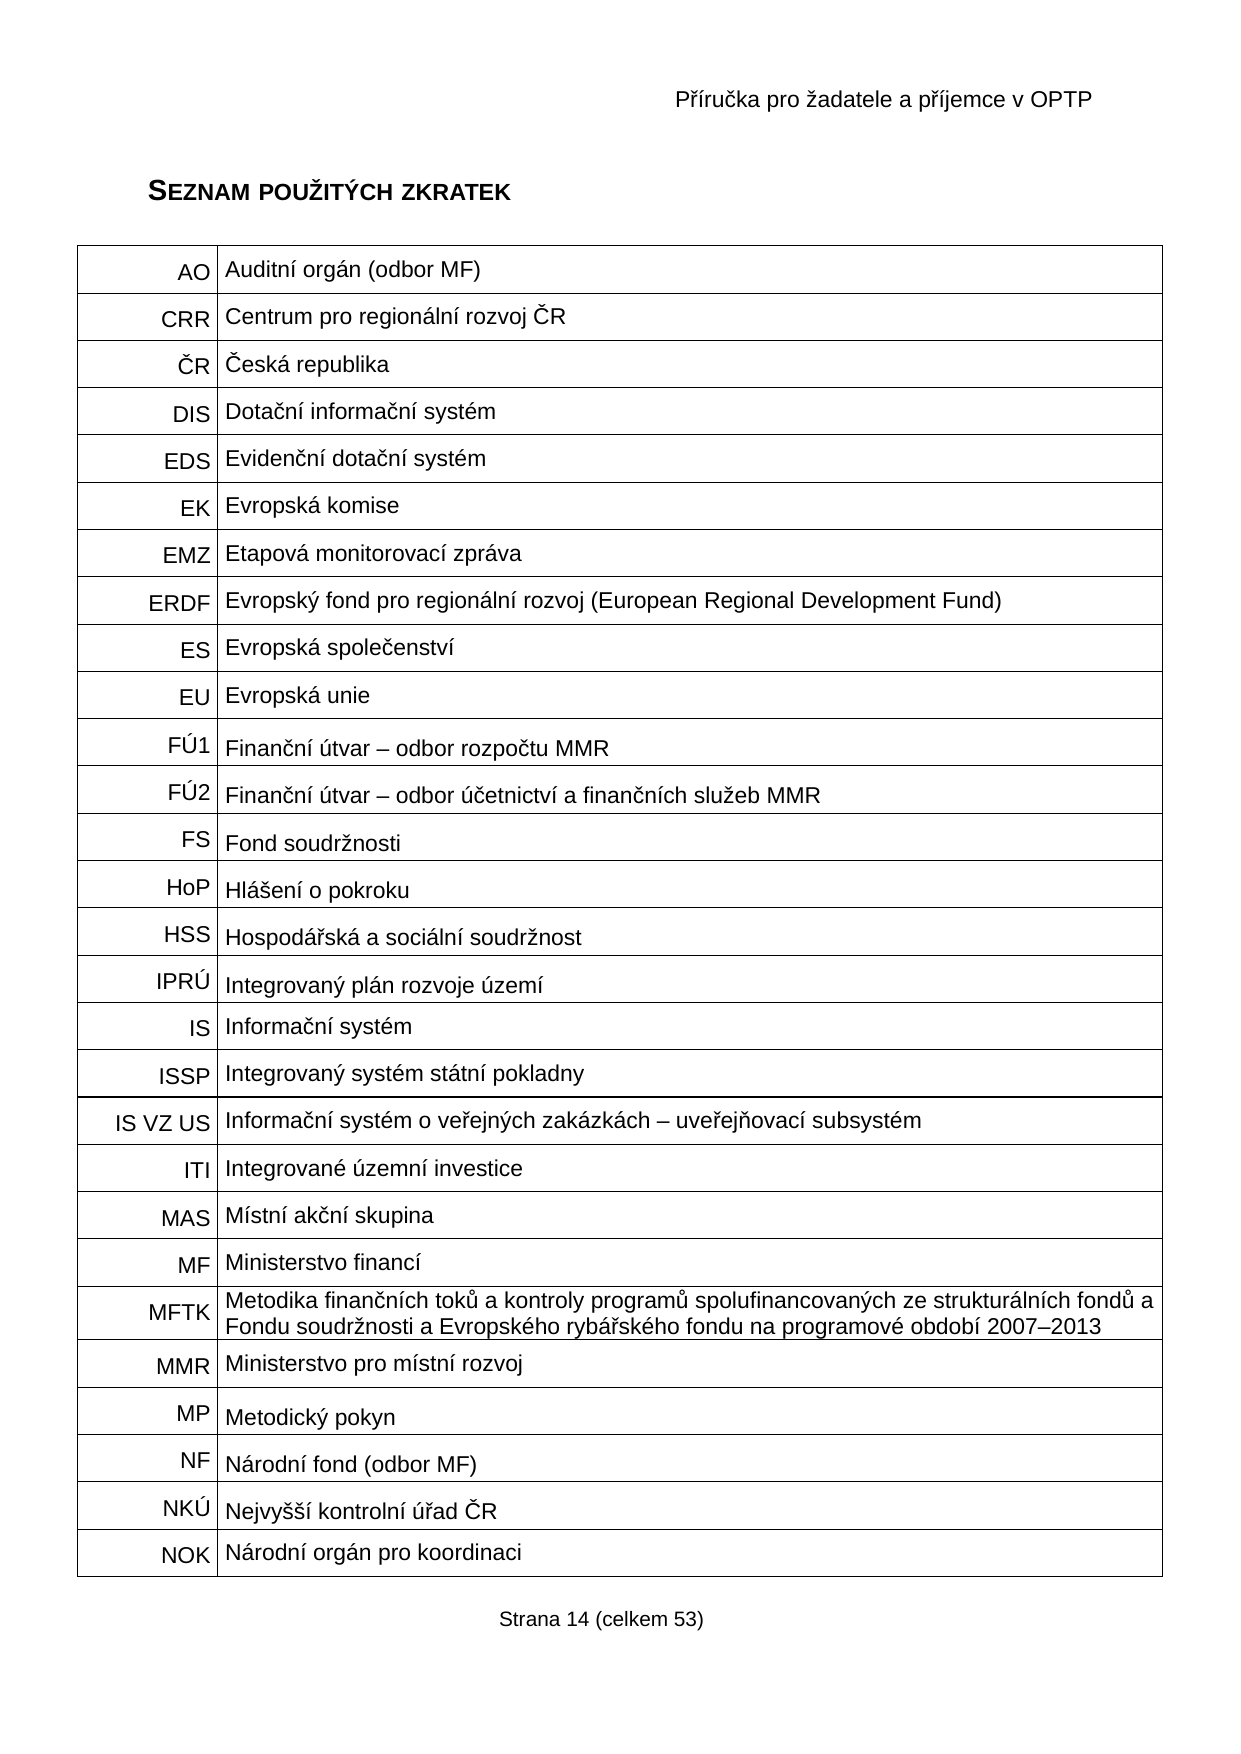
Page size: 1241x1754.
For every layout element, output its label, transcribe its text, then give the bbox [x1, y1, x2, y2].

table_header Auditní orgán (odbor MF) [218, 246, 1162, 292]
table_cell ČR [78, 341, 217, 387]
table_cell ERDF [78, 577, 217, 623]
table_cell Finanční útvar – odbor účetnictví a finančních služeb MMR [218, 766, 1162, 813]
table_cell NKÚ [78, 1482, 217, 1528]
table_cell Dotační informační systém [218, 388, 1162, 434]
table_cell HSS [78, 908, 217, 954]
table_cell MP [78, 1388, 217, 1434]
table_cell EU [78, 672, 217, 718]
table_cell EDS [78, 435, 217, 482]
table_cell Integrovaný systém státní pokladny [218, 1050, 1162, 1096]
table_cell EK [78, 483, 217, 529]
table_cell MFTK [78, 1287, 217, 1339]
table_cell Finanční útvar – odbor rozpočtu MMR [218, 719, 1162, 765]
text Seznam použitých zkratek [148, 173, 1092, 206]
table_cell DIS [78, 388, 217, 434]
table_cell Integrované územní investice [218, 1145, 1162, 1191]
table_cell HoP [78, 861, 217, 907]
table_cell Informační systém [218, 1003, 1162, 1049]
table_cell Evropská unie [218, 672, 1162, 718]
table_cell Evropský fond pro regionální rozvoj (European Regional Development Fund) [218, 577, 1162, 623]
table_cell Centrum pro regionální rozvoj ČR [218, 294, 1162, 340]
table_cell NF [78, 1435, 217, 1481]
table_cell EMZ [78, 530, 217, 576]
table_cell IS VZ US [78, 1098, 217, 1144]
table_cell Česká republika [218, 341, 1162, 387]
table_cell FÚ2 [78, 766, 217, 813]
table_cell Informační systém o veřejných zakázkách – uveřejňovací subsystém [218, 1098, 1162, 1144]
table_cell Ministerstvo financí [218, 1239, 1162, 1286]
table_cell CRR [78, 294, 217, 340]
table_cell MF [78, 1239, 217, 1286]
table_cell IS [78, 1003, 217, 1049]
table_cell Nejvyšší kontrolní úřad ČR [218, 1482, 1162, 1528]
table_cell IPRÚ [78, 956, 217, 1002]
table_cell NOK [78, 1530, 217, 1576]
table_cell Etapová monitorovací zpráva [218, 530, 1162, 576]
table_cell Evropská společenství [218, 625, 1162, 671]
table_cell Fond soudržnosti [218, 814, 1162, 860]
table_cell ISSP [78, 1050, 217, 1096]
table_cell Hospodářská a sociální soudržnost [218, 908, 1162, 954]
table_cell Integrovaný plán rozvoje území [218, 956, 1162, 1002]
table_cell Evropská komise [218, 483, 1162, 529]
table_cell Metodický pokyn [218, 1388, 1162, 1434]
table_cell ES [78, 625, 217, 671]
table_cell MMR [78, 1340, 217, 1387]
table_cell Místní akční skupina [218, 1192, 1162, 1238]
table_cell FÚ1 [78, 719, 217, 765]
table_header AO [78, 246, 217, 292]
table_cell Národní orgán pro koordinaci [218, 1530, 1162, 1576]
table_cell Metodika finančních toků a kontroly programů spolufinancovaných ze strukturálních fondů a Fondu soudržnosti a Evropského rybářského fondu na programové období 2007–2013 [218, 1287, 1162, 1339]
table_cell MAS [78, 1192, 217, 1238]
table_cell ITI [78, 1145, 217, 1191]
table_cell FS [78, 814, 217, 860]
table_cell Ministerstvo pro místní rozvoj [218, 1340, 1162, 1387]
table_cell Hlášení o pokroku [218, 861, 1162, 907]
table_cell Evidenční dotační systém [218, 435, 1162, 482]
table_cell Národní fond (odbor MF) [218, 1435, 1162, 1481]
